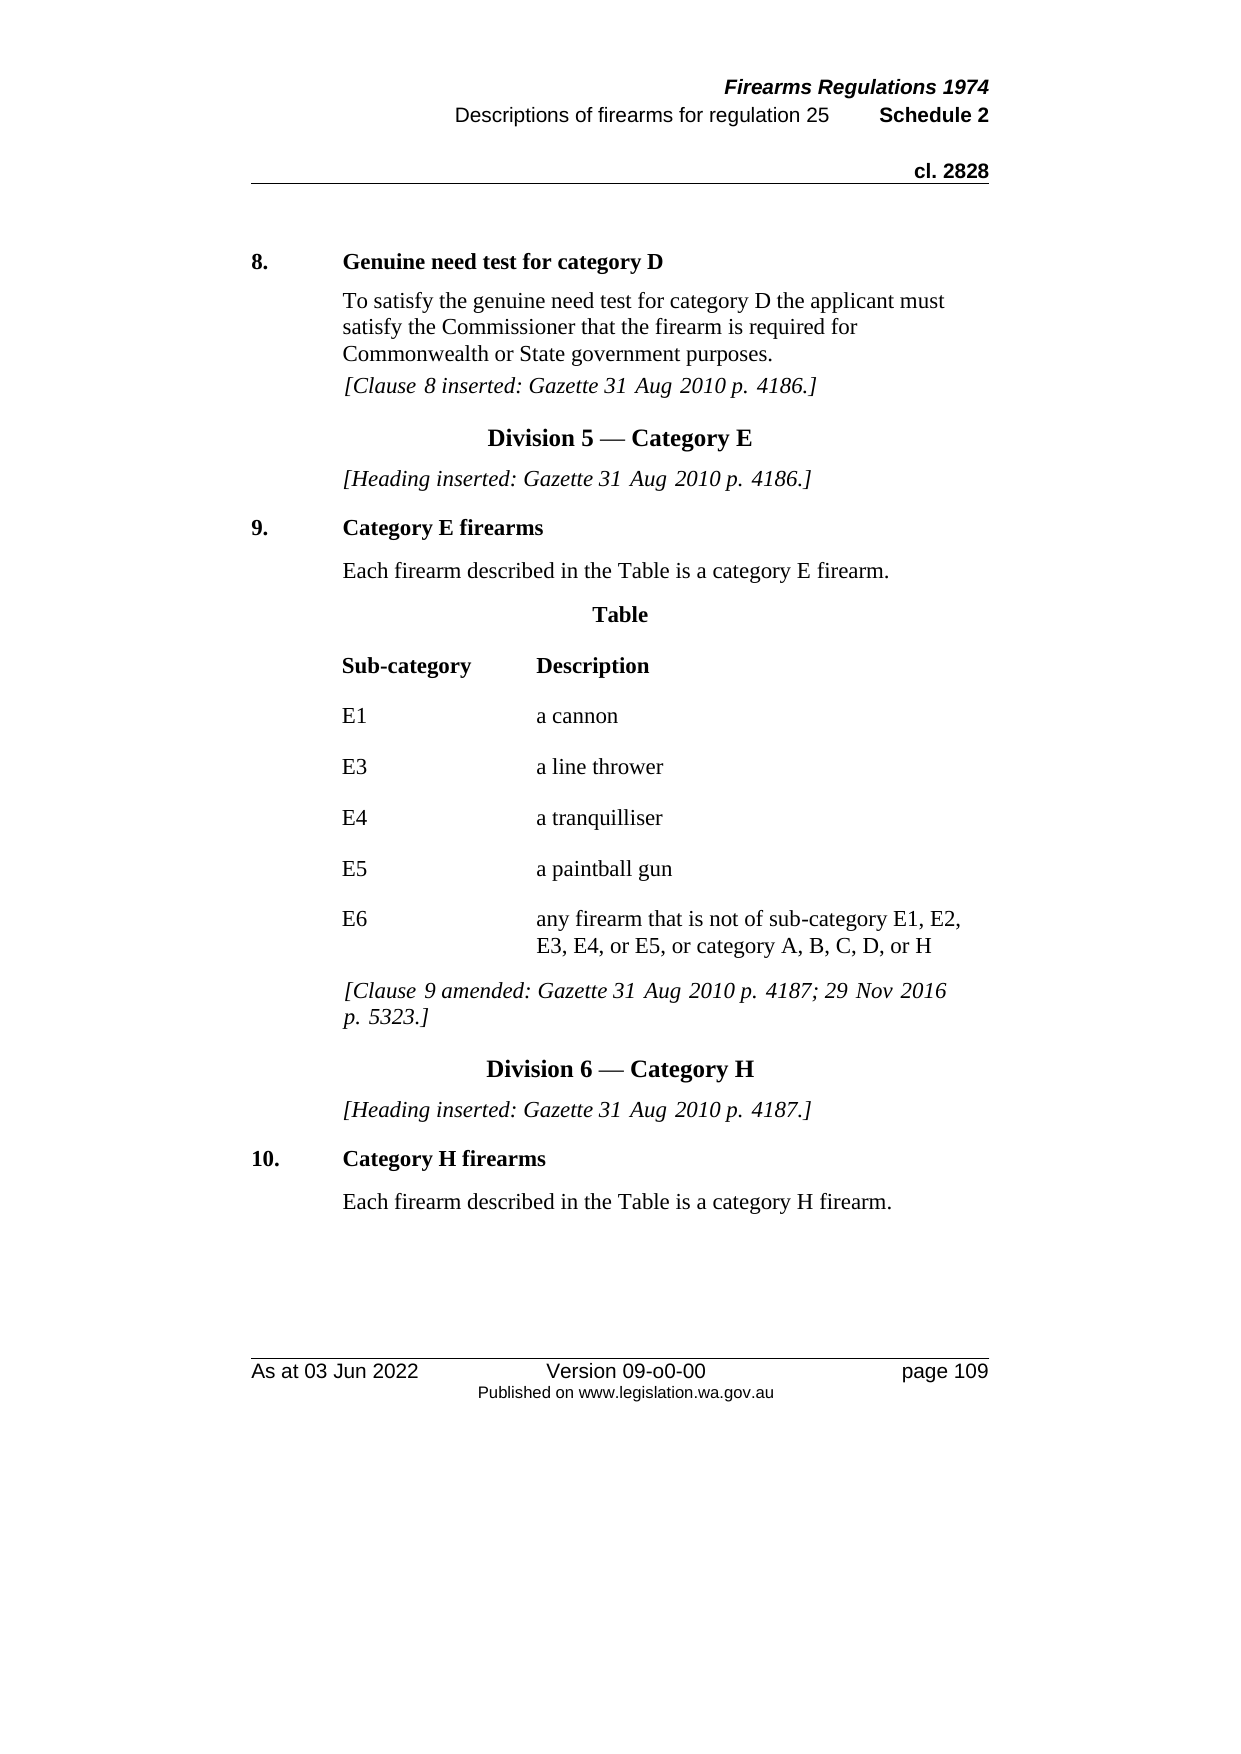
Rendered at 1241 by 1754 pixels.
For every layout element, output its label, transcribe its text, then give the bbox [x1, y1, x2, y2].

subtitle Division 5 — Category E [251, 423, 989, 452]
subtitle Table [266, 600, 974, 627]
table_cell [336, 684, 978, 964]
text To satisfy the genuine need test for category D the applicant must satisfy the Commissioner that the firearm is required for Commonwealth or State government purposes. [251, 287, 989, 366]
subtitle Division 6 — Category H [251, 1054, 989, 1083]
text Each firearm described in the Table is a category E firearm. [251, 557, 989, 583]
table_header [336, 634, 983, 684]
text [Clause 8 inserted: Gazette 31 Aug 2010 p. 4186.] [251, 372, 989, 398]
subtitle [Heading inserted: Gazette 31 Aug 2010 p. 4186.] [251, 465, 989, 491]
text Each firearm described in the Table is a category H firearm. [251, 1188, 989, 1214]
subtitle 10. Category H firearms [251, 1145, 989, 1171]
subtitle 8. Genuine need test for category D [251, 248, 989, 274]
text [Clause 9 amended: Gazette 31 Aug 2010 p. 4187; 29 Nov 2016 p. 5323.] [251, 977, 989, 1029]
subtitle 9. Category E firearms [251, 514, 989, 540]
subtitle [Heading inserted: Gazette 31 Aug 2010 p. 4187.] [251, 1096, 989, 1122]
